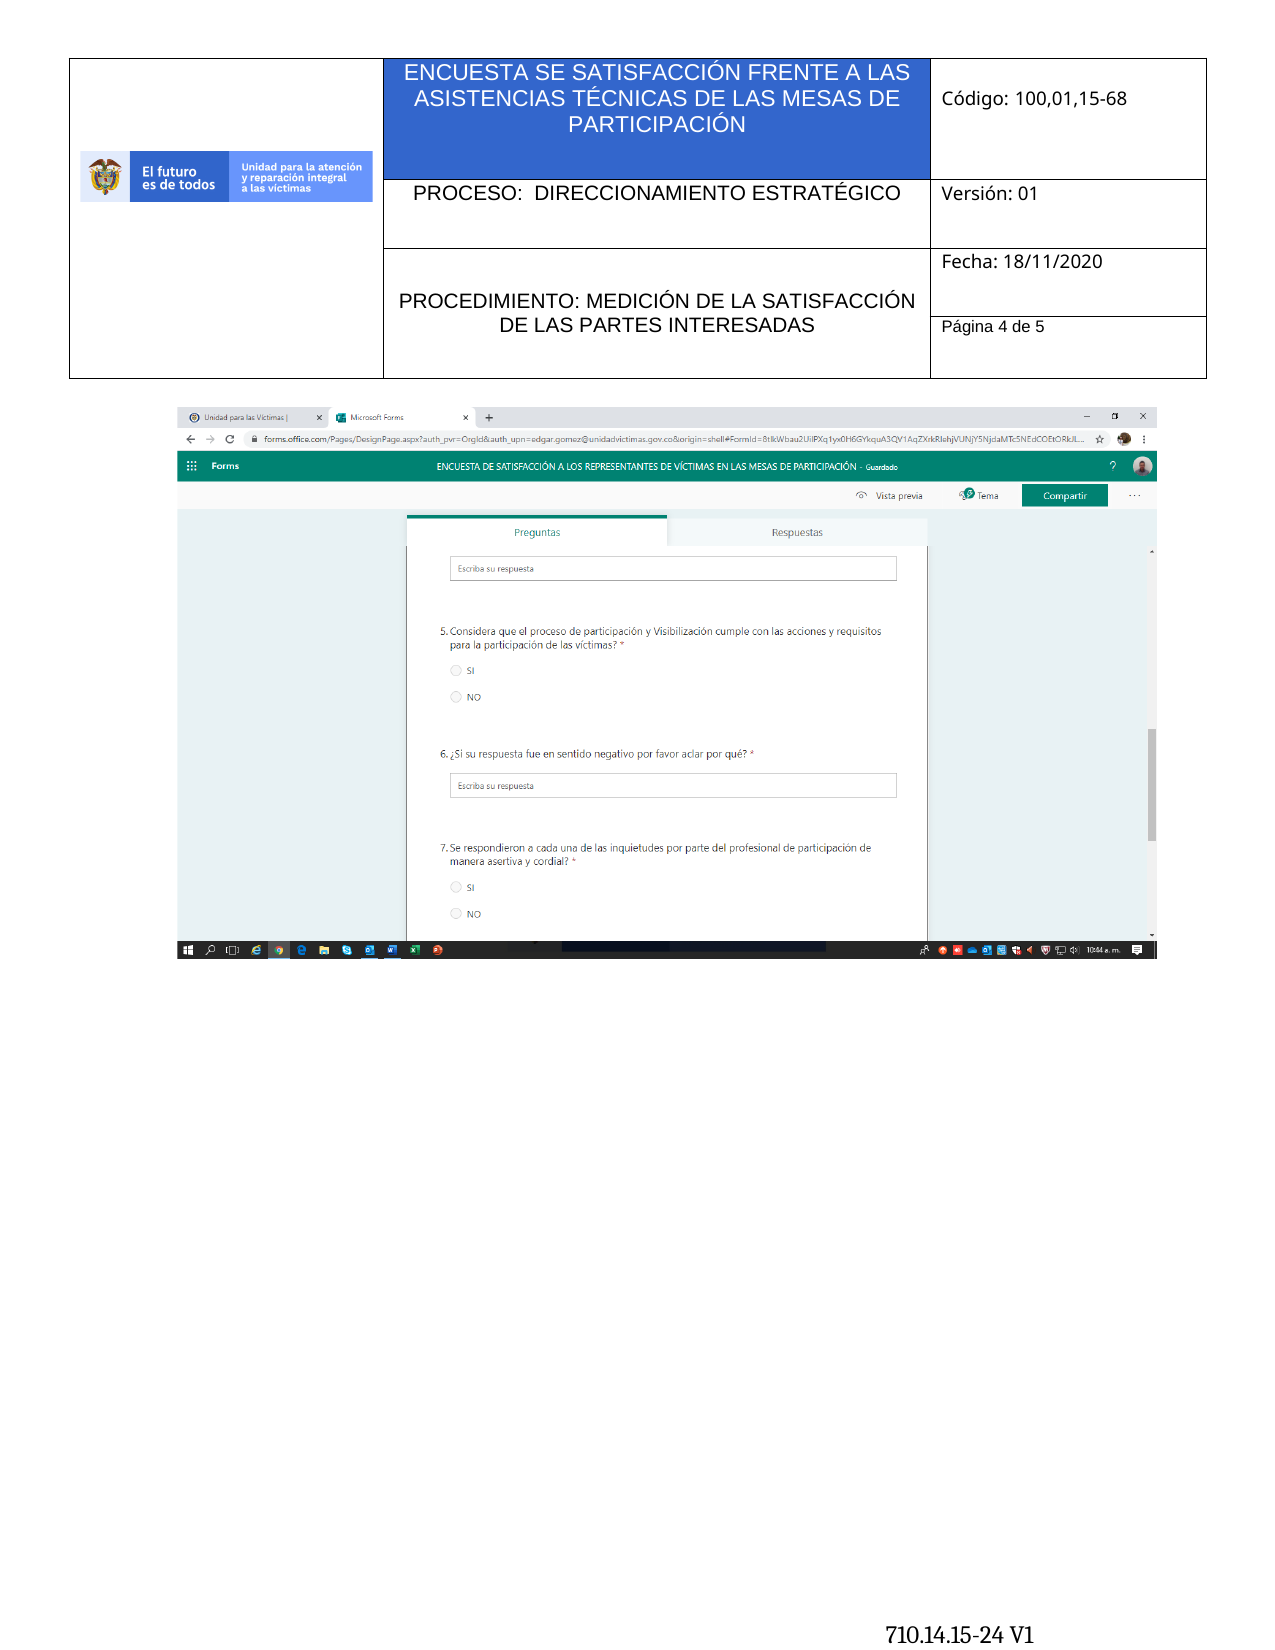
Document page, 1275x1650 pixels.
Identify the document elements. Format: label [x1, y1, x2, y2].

picture [177, 407, 1157, 959]
picture [80, 151, 373, 202]
